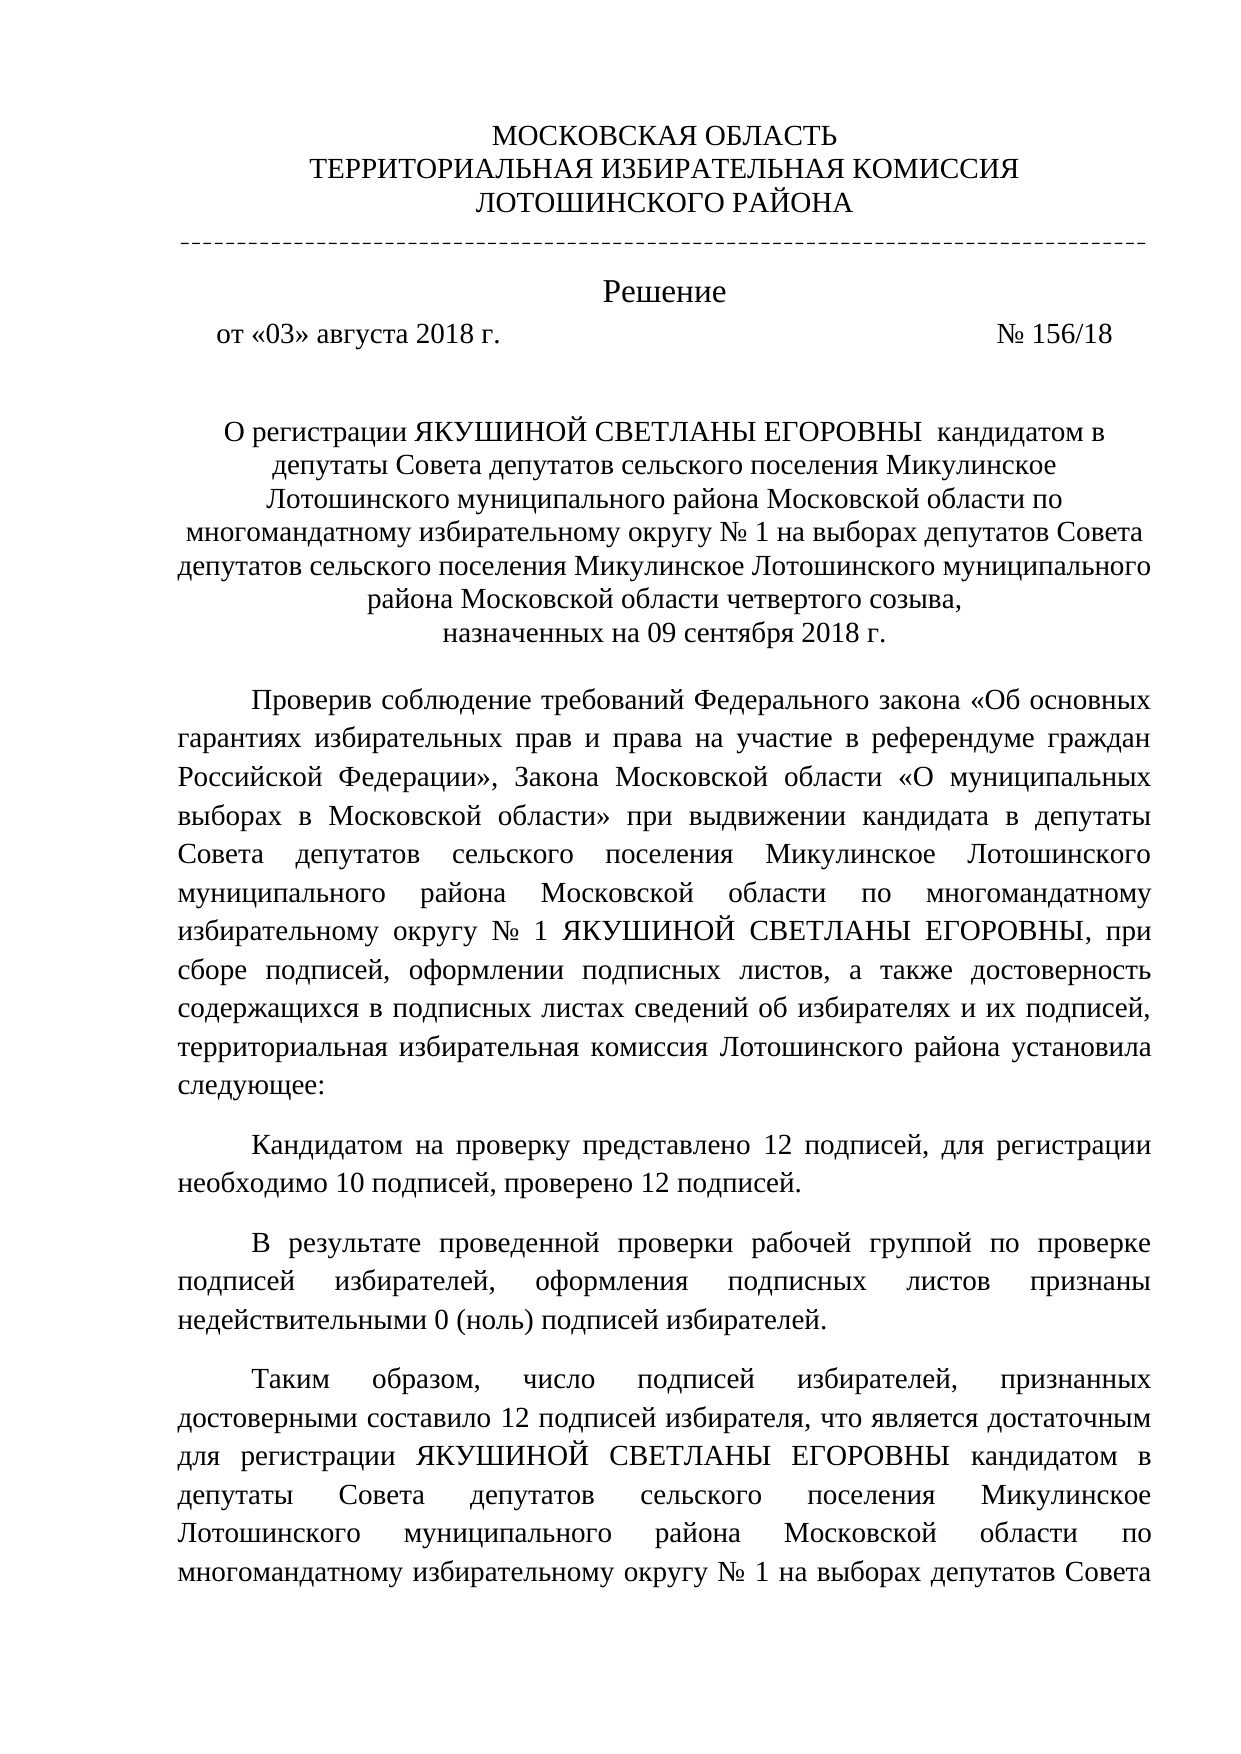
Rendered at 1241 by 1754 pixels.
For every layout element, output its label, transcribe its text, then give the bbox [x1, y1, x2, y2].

text Решение [177, 272, 1152, 310]
subtitle МОСКОВСКАЯ ОБЛАСТЬ [177, 118, 1152, 152]
text от «03» августа 2018 г. № 156/18 [177, 316, 1152, 349]
text Кандидатом на проверку представлено 12 подписей, для регистрации необходимо 10 подписей, проверено 12 подписей. [177, 1127, 1152, 1199]
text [177, 1361, 1152, 1587]
text ЛОТОШИНСКОГО РАЙОНА [177, 185, 1152, 219]
subtitle депутаты Совета депутатов сельского поселения Микулинское Лотошинского муниципального района Московской области по многомандатному избирательному округу № 1 на выборах депутатов Совета депутатов сельского поселения Микулинское Лотошинского муниципального района Московской области четвертого созыва, [177, 447, 1152, 615]
text ТЕРРИТОРИАЛЬНАЯ ИЗБИРАТЕЛЬНАЯ КОМИССИЯ [177, 152, 1152, 185]
subtitle О регистрации ЯКУШИНОЙ СВЕТЛАНЫ ЕГОРОВНЫ кандидатом в [177, 414, 1152, 447]
text Проверив соблюдение требований Федерального закона «Об основных гарантиях избирательных прав и права на участие в референдуме граждан Российской Федерации», Закона Московской области «О муниципальных выборах в Московской области» при выдвижении кандидата в депутаты Совета депутатов сельского поселения Микулинское Лотошинского муниципального района Московской области по многомандатному избирательному округу № 1 ЯКУШИНОЙ СВЕТЛАНЫ ЕГОРОВНЫ, при сборе подписей, оформлении подписных листов, а также достоверность содержащихся в подписных листах сведений об избирателях и их подписей, территориальная избирательная комиссия Лотошинского района установила следующее: [177, 682, 1152, 1101]
subtitle назначенных на 09 сентября 2018 г. [177, 615, 1152, 648]
text В результате проведенной проверки рабочей группой по проверке подписей избирателей, оформления подписных листов признаны недействительными 0 (ноль) подписей избирателей. [177, 1225, 1152, 1335]
text _____________________________________________________________________________________ [177, 219, 1152, 247]
